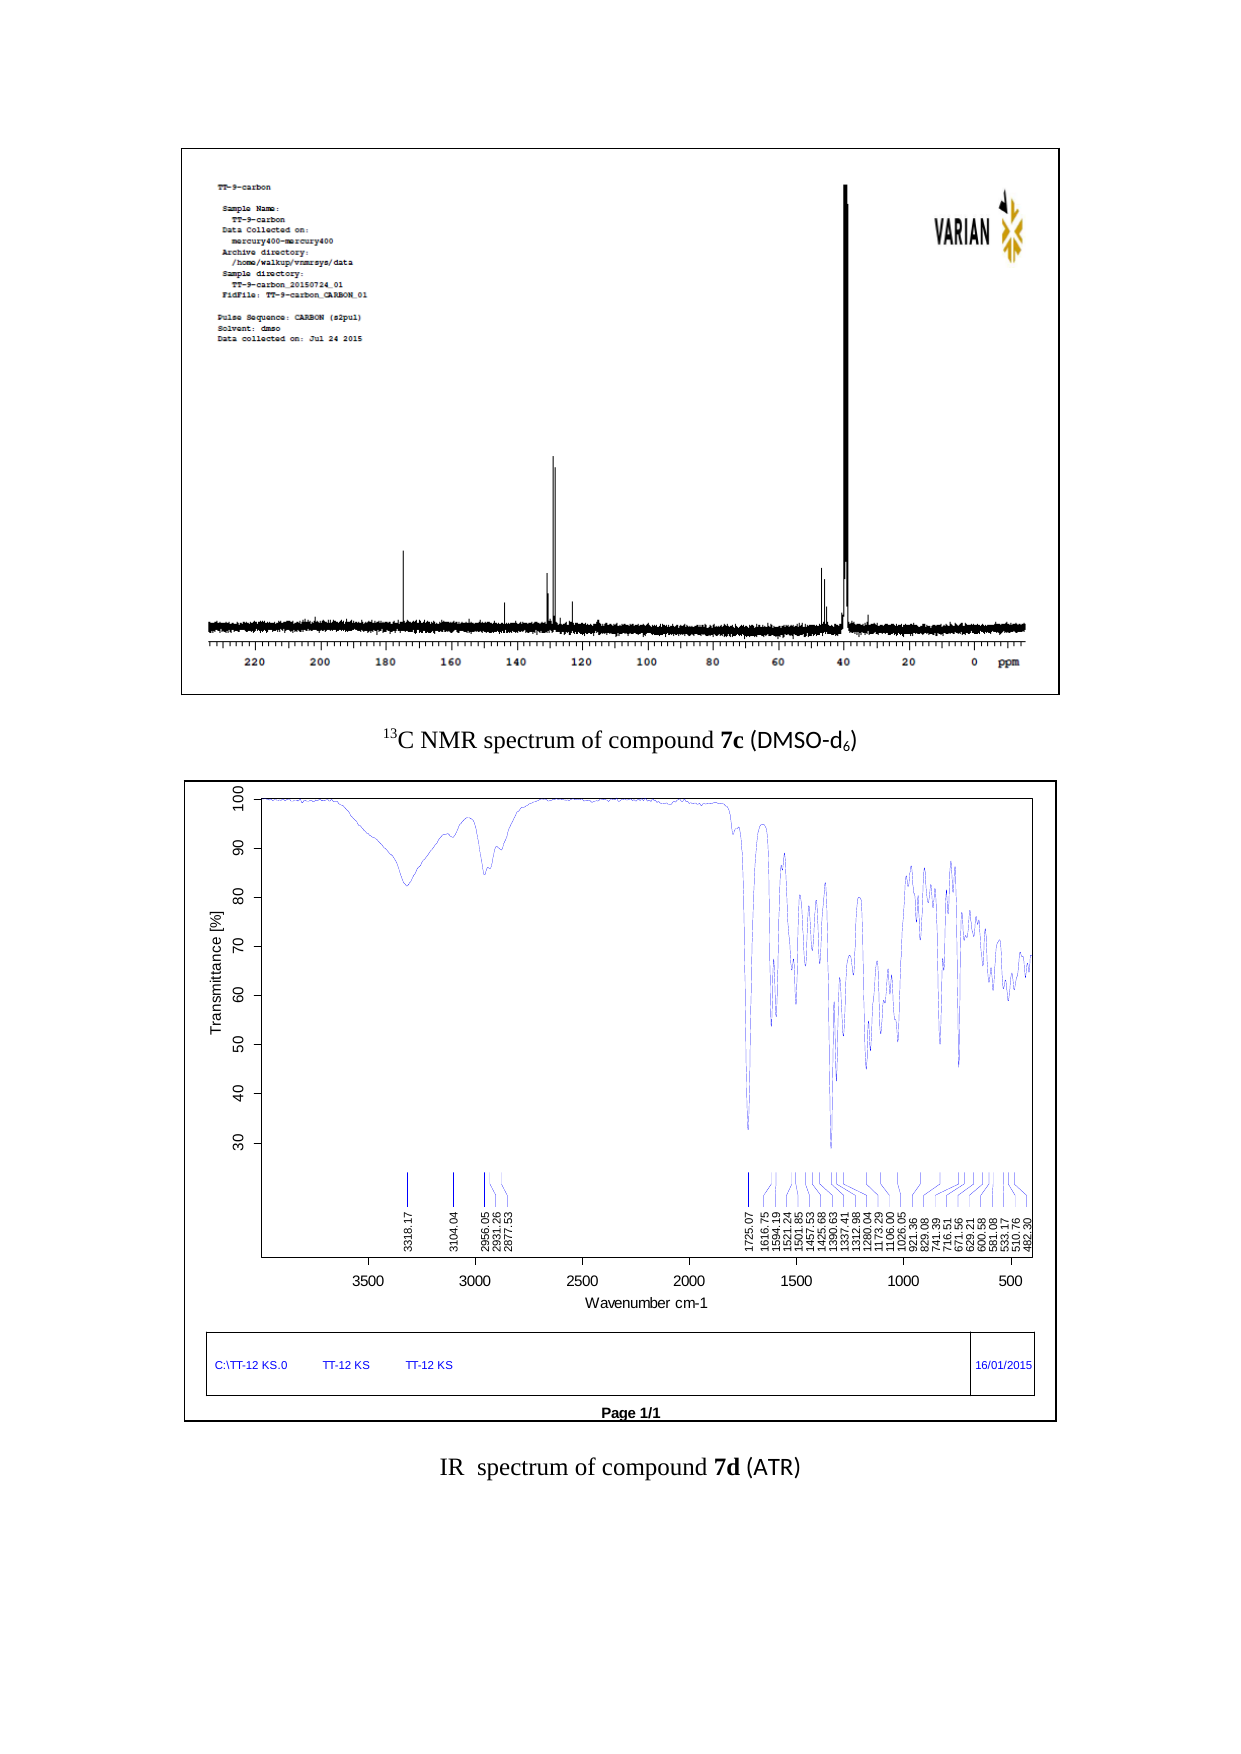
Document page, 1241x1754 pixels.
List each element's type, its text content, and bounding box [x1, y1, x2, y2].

text 13C NMR spectrum of compound 7c (DMSO-d6) [148, 724, 1093, 755]
picture [182, 149, 1058, 694]
text IR spectrum of compound 7d (ATR) [148, 1451, 1093, 1482]
